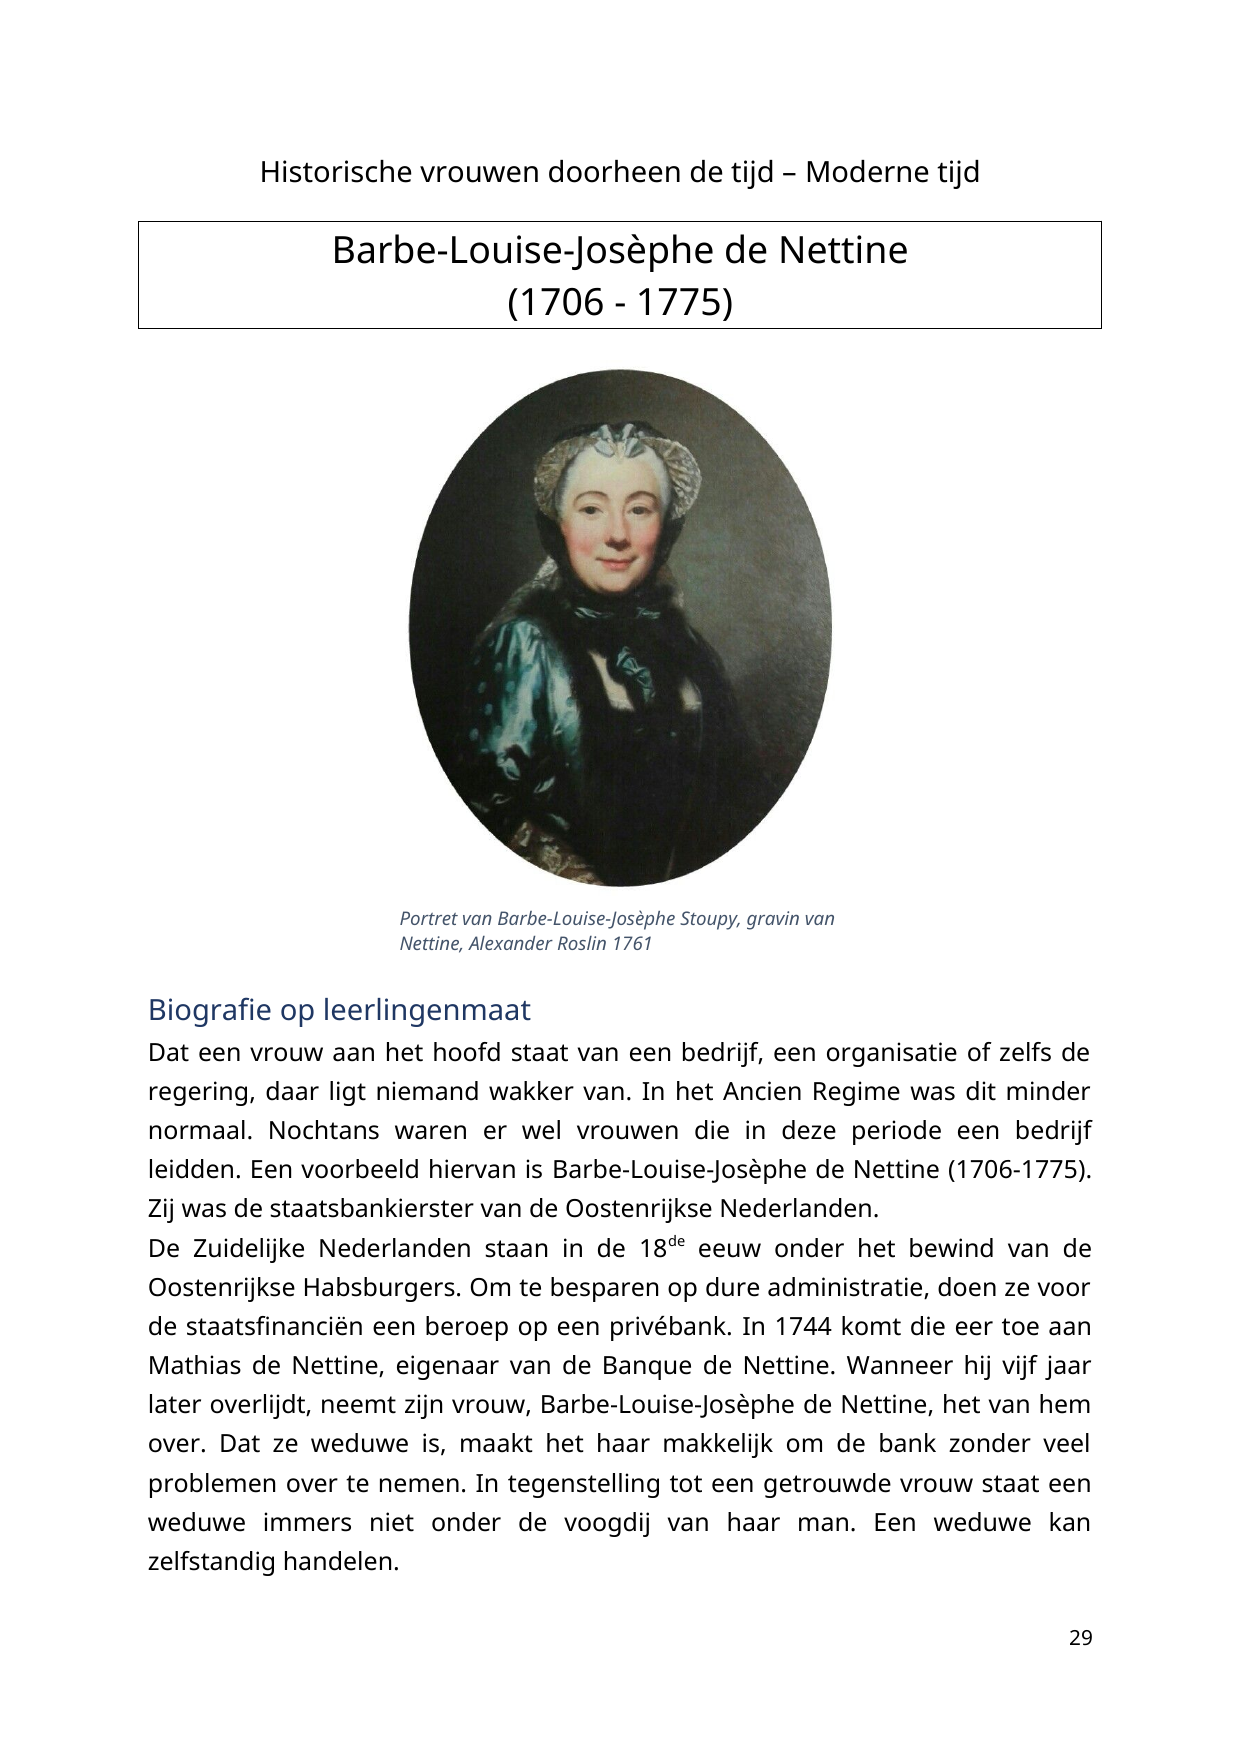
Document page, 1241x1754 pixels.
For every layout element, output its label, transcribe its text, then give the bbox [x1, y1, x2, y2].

subtitle Historische vrouwen doorheen de tijd – Moderne tijd [148, 152, 1093, 191]
text Barbe-Louise-Josèphe de Nettine [139, 222, 1101, 272]
picture [399, 360, 841, 896]
text (1706 - 1775) [139, 272, 1101, 328]
text De Zuidelijke Nederlanden staan in de 18de eeuw onder het bewind van de Oostenrijkse Habsburgers. Om te besparen op dure administratie, doen ze voor de staatsfinanciën een beroep op een privébank. In 1744 komt die eer toe aan Mathias de Nettine, eigenaar van de Banque de Nettine. Wanneer hij vijf jaar later overlijdt, neemt zijn vrouw, Barbe-Louise-Josèphe de Nettine, het van hem over. Dat ze weduwe is, maakt het haar makkelijk om de bank zonder veel problemen over te nemen. In tegenstelling tot een getrouwde vrouw staat een weduwe immers niet onder de voogdij van haar man. Een weduwe kan zelfstandig handelen. [148, 1230, 1093, 1578]
text Dat een vrouw aan het hoofd staat van een bedrijf, een organisatie of zelfs de regering, daar ligt niemand wakker van. In het Ancien Regime was dit minder normaal. Nochtans waren er wel vrouwen die in deze periode een bedrijf leidden. Een voorbeeld hiervan is Barbe-Louise-Josèphe de Nettine (1706-1775). Zij was de staatsbankierster van de Oostenrijkse Nederlanden. [148, 1034, 1093, 1225]
subtitle Biografie op leerlingenmaat [148, 989, 1093, 1028]
